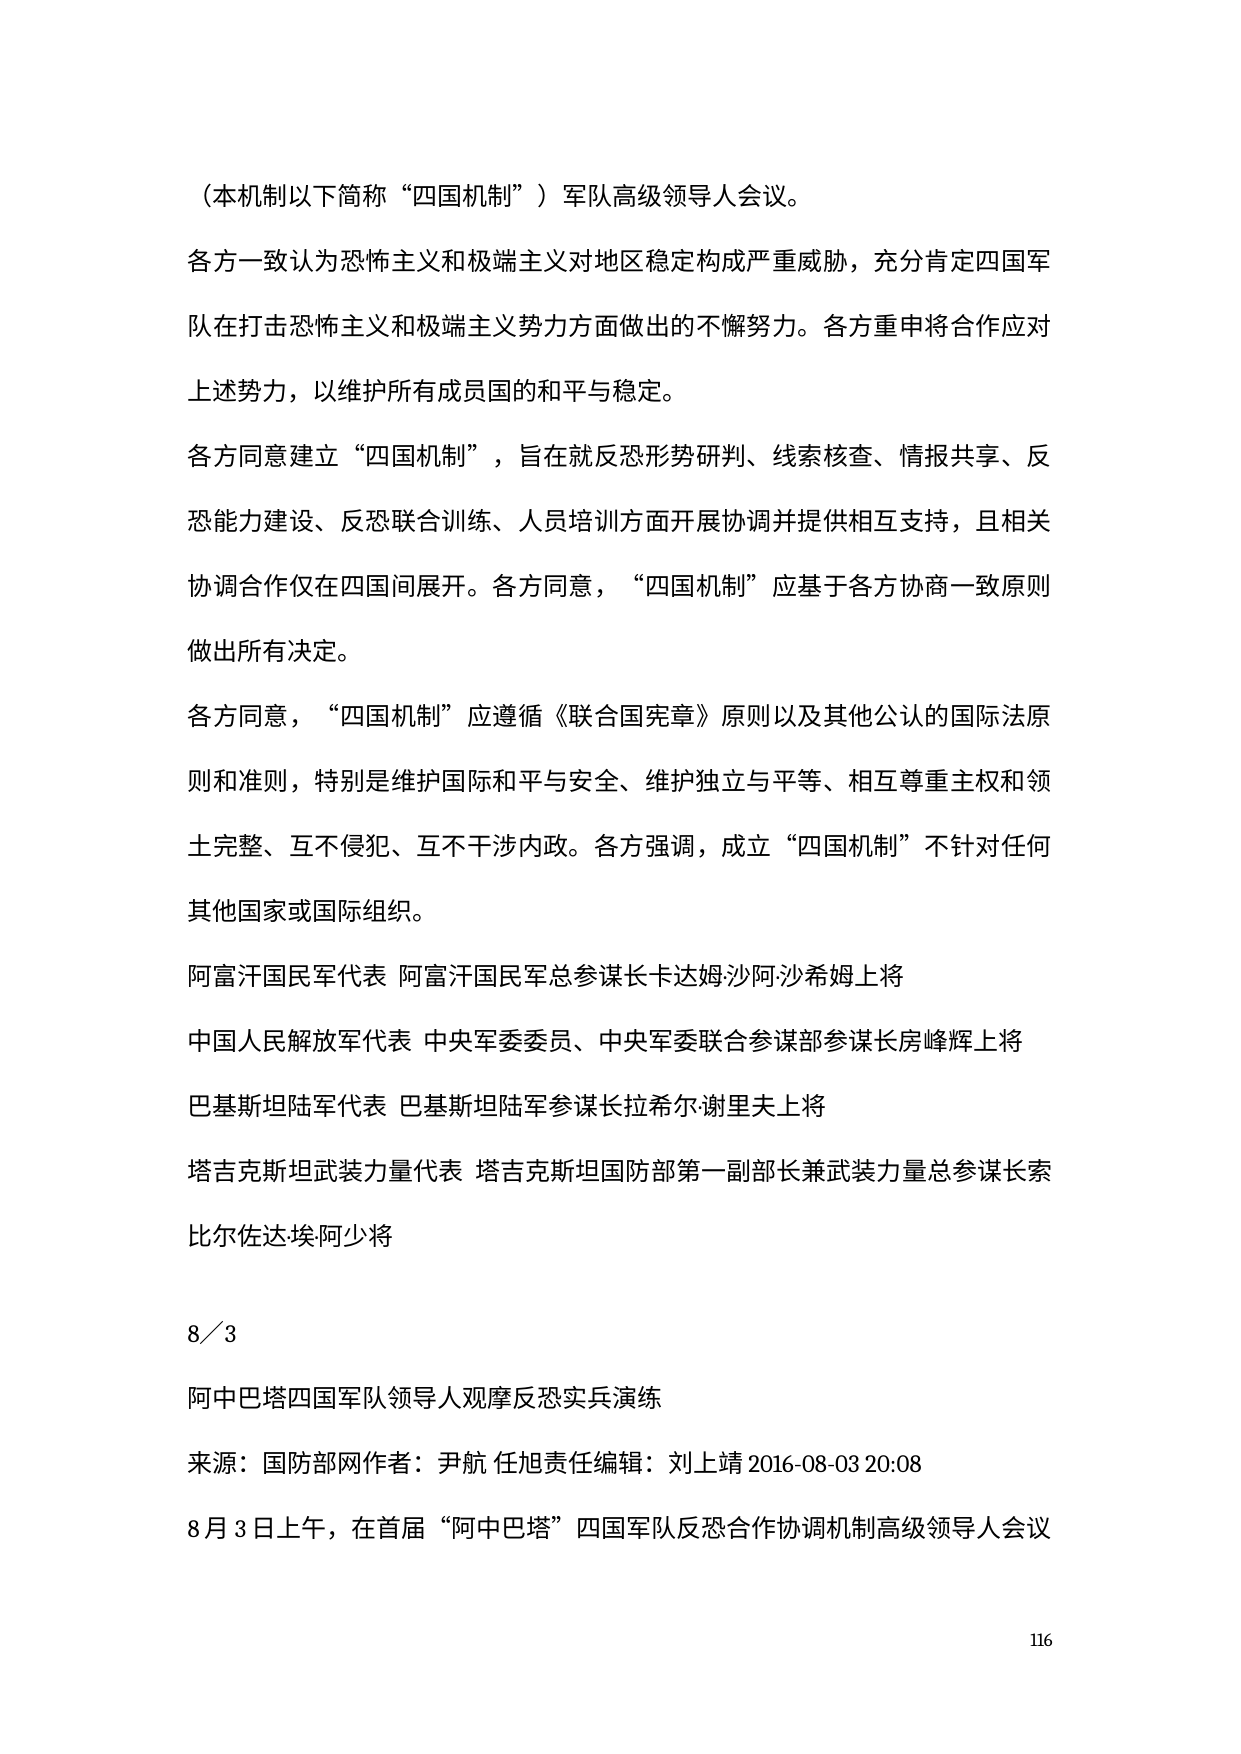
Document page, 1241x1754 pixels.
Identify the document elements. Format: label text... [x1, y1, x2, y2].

text 8／3 [187, 1299, 1053, 1364]
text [187, 1494, 1053, 1559]
text 中国人民解放军代表 中央军委委员、中央军委联合参谋部参谋长房峰辉上将 [187, 1007, 1053, 1072]
text 塔吉克斯坦武装力量代表 塔吉克斯坦国防部第一副部长兼武装力量总参谋长索比尔佐达·埃·阿少将 [187, 1137, 1053, 1267]
text 各方同意，“四国机制”应遵循《联合国宪章》原则以及其他公认的国际法原则和准则，特别是维护国际和平与安全、维护独立与平等、相互尊重主权和领土完整、互不侵犯、互不干涉内政。各方强调，成立“四国机制”不针对任何其他国家或国际组织。 [187, 682, 1053, 942]
text 各方同意建立“四国机制”，旨在就反恐形势研判、线索核查、情报共享、反恐能力建设、反恐联合训练、人员培训方面开展协调并提供相互支持，且相关协调合作仅在四国间展开。各方同意，“四国机制”应基于各方协商一致原则做出所有决定。 [187, 422, 1053, 682]
text 巴基斯坦陆军代表 巴基斯坦陆军参谋长拉希尔·谢里夫上将 [187, 1072, 1053, 1137]
text 各方一致认为恐怖主义和极端主义对地区稳定构成严重威胁，充分肯定四国军队在打击恐怖主义和极端主义势力方面做出的不懈努力。各方重申将合作应对上述势力，以维护所有成员国的和平与稳定。 [187, 227, 1053, 422]
text 阿中巴塔四国军队领导人观摩反恐实兵演练 [187, 1364, 1053, 1429]
text 阿富汗国民军代表 阿富汗国民军总参谋长卡达姆·沙阿·沙希姆上将 [187, 942, 1053, 1007]
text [187, 162, 1053, 227]
text 来源：国防部网作者：尹航 任旭责任编辑：刘上靖2016-08-03 20:08 [187, 1429, 1053, 1494]
